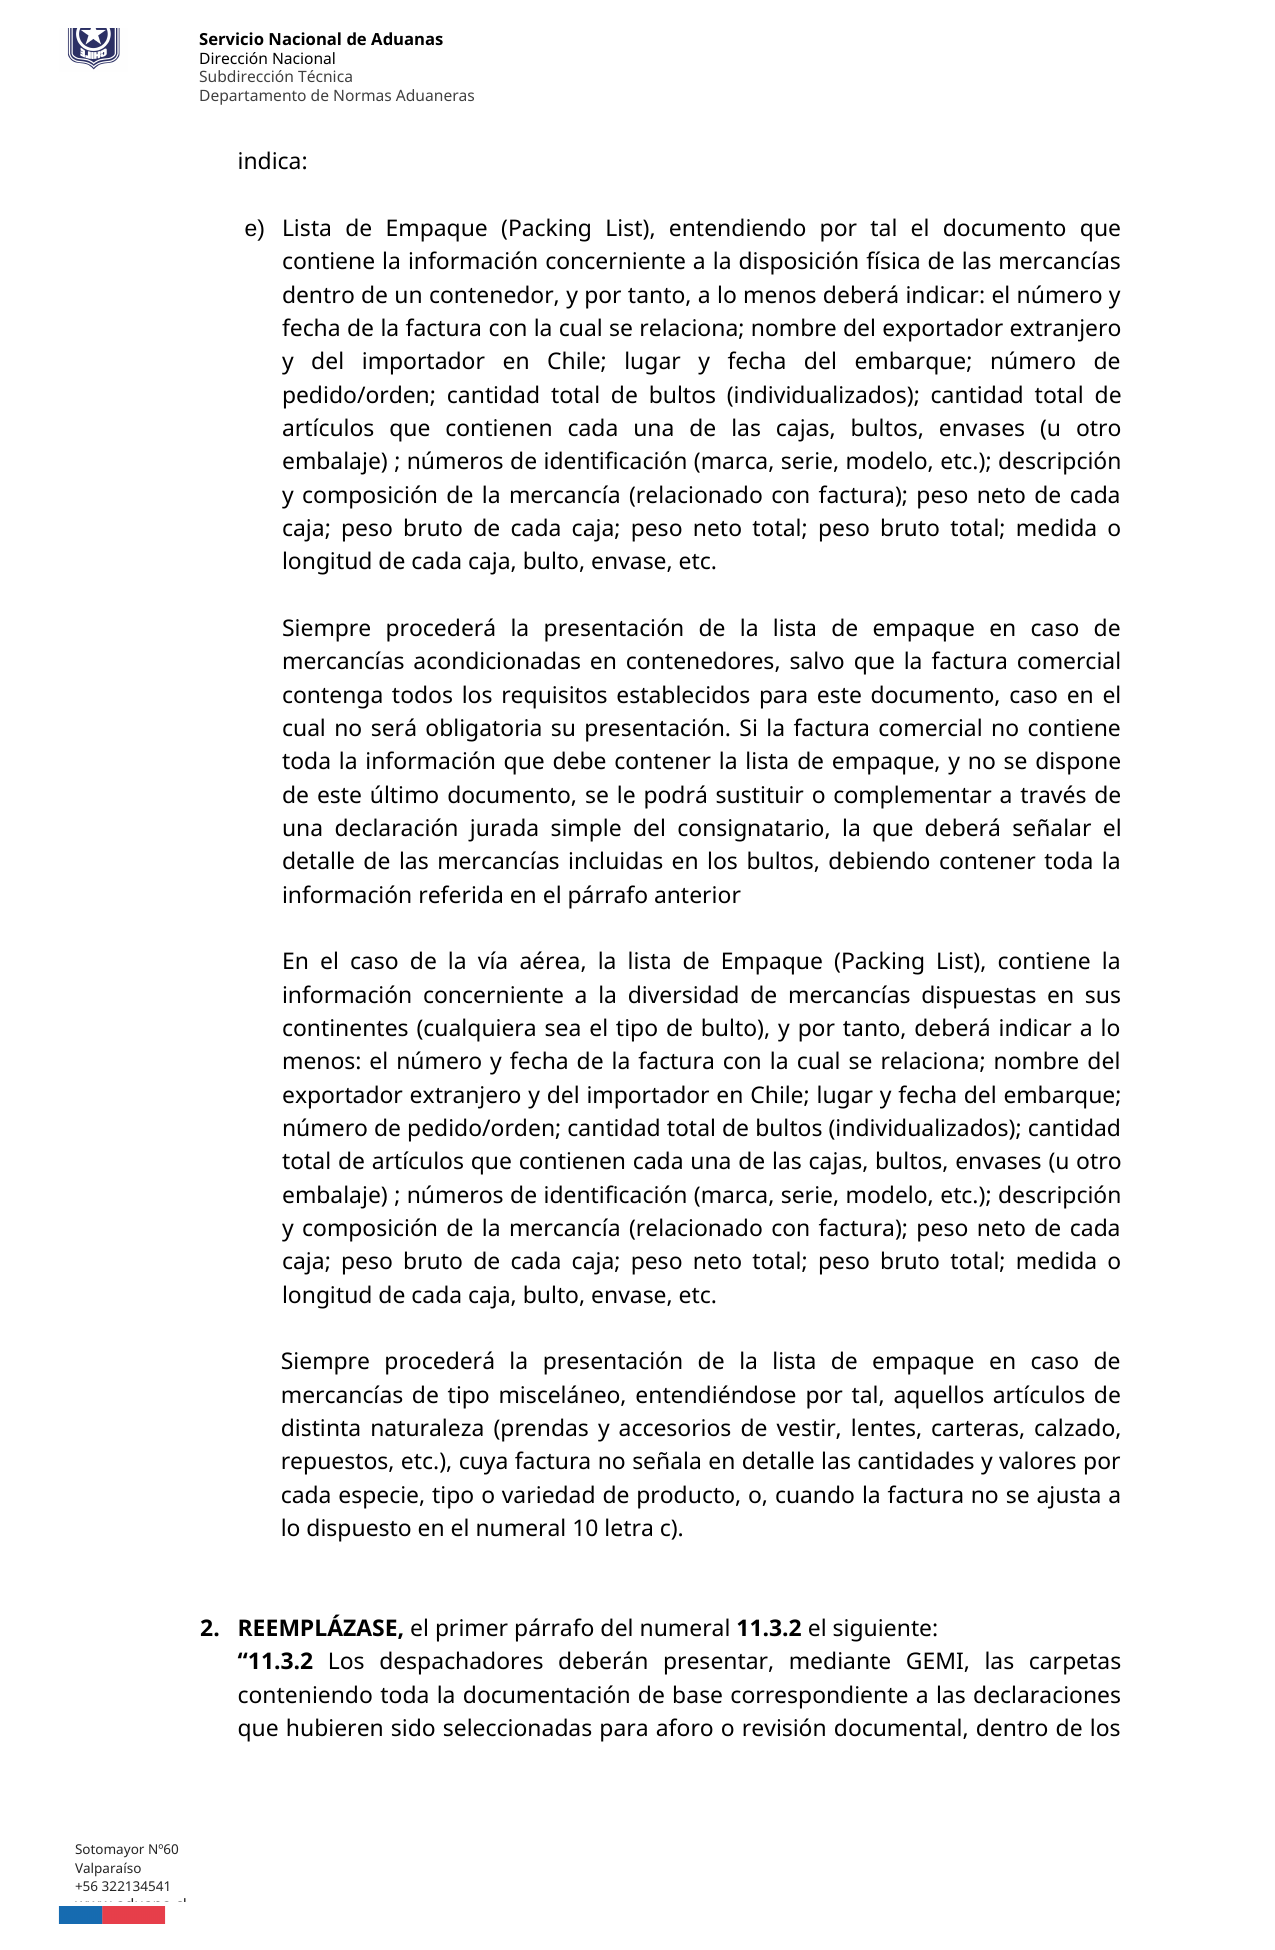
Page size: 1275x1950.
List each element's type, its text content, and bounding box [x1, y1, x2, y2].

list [200, 143, 1122, 176]
list En el caso de la vía aérea, la lista de Empaque (Packing List), contiene la información concerniente a la diversidad de mercancías dispuestas en sus continentes (cualquiera sea el tipo de bulto), y por tanto, deberá indicar a lo menos: el número y fecha de la factura con la cual se relaciona; nombre del exportador extranjero y del importador en Chile; lugar y fecha del embarque; número de pedido/orden; cantidad total de bultos (individualizados); cantidad total de artículos que contienen cada una de las cajas, bultos, envases (u otro embalaje) ; números de identificación (marca, serie, modelo, etc.); descripción y composición de la mercancía (relacionado con factura); peso neto de cada caja; peso bruto de cada caja; peso neto total; peso bruto total; medida o longitud de cada caja, bulto, envase, etc. [282, 943, 1122, 1310]
list REEMPLÁZASE, el primer párrafo del numeral 11.3.2 el siguiente: [200, 1610, 1122, 1643]
list Siempre procederá la presentación de la lista de empaque en caso de mercancías acondicionadas en contenedores, salvo que la factura comercial contenga todos los requisitos establecidos para este documento, caso en el cual no será obligatoria su presentación. Si la factura comercial no contiene toda la información que debe contener la lista de empaque, y no se dispone de este último documento, se le podrá sustituir o complementar a través de una declaración jurada simple del consignatario, la que deberá señalar el detalle de las mercancías incluidas en los bultos, debiendo contener toda la información referida en el párrafo anterior [282, 610, 1122, 910]
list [237, 1643, 1122, 1743]
picture [58, 1906, 166, 1924]
picture [58, 28, 129, 72]
list Lista de Empaque (Packing List), entendiendo por tal el documento que contiene la información concerniente a la disposición física de las mercancías dentro de un contenedor, y por tanto, a lo menos deberá indicar: el número y fecha de la factura con la cual se relaciona; nombre del exportador extranjero y del importador en Chile; lugar y fecha del embarque; número de pedido/orden; cantidad total de bultos (individualizados); cantidad total de artículos que contienen cada una de las cajas, bultos, envases (u otro embalaje) ; números de identificación (marca, serie, modelo, etc.); descripción y composición de la mercancía (relacionado con factura); peso neto de cada caja; peso bruto de cada caja; peso neto total; peso bruto total; medida o longitud de cada caja, bulto, envase, etc. [244, 210, 1122, 576]
list Siempre procederá la presentación de la lista de empaque en caso de mercancías de tipo misceláneo, entendiéndose por tal, aquellos artículos de distinta naturaleza (prendas y accesorios de vestir, lentes, carteras, calzado, repuestos, etc.), cuya factura no señala en detalle las cantidades y valores por cada especie, tipo o variedad de producto, o, cuando la factura no se ajusta a lo dispuesto en el numeral 10 letra c). [281, 1343, 1122, 1543]
